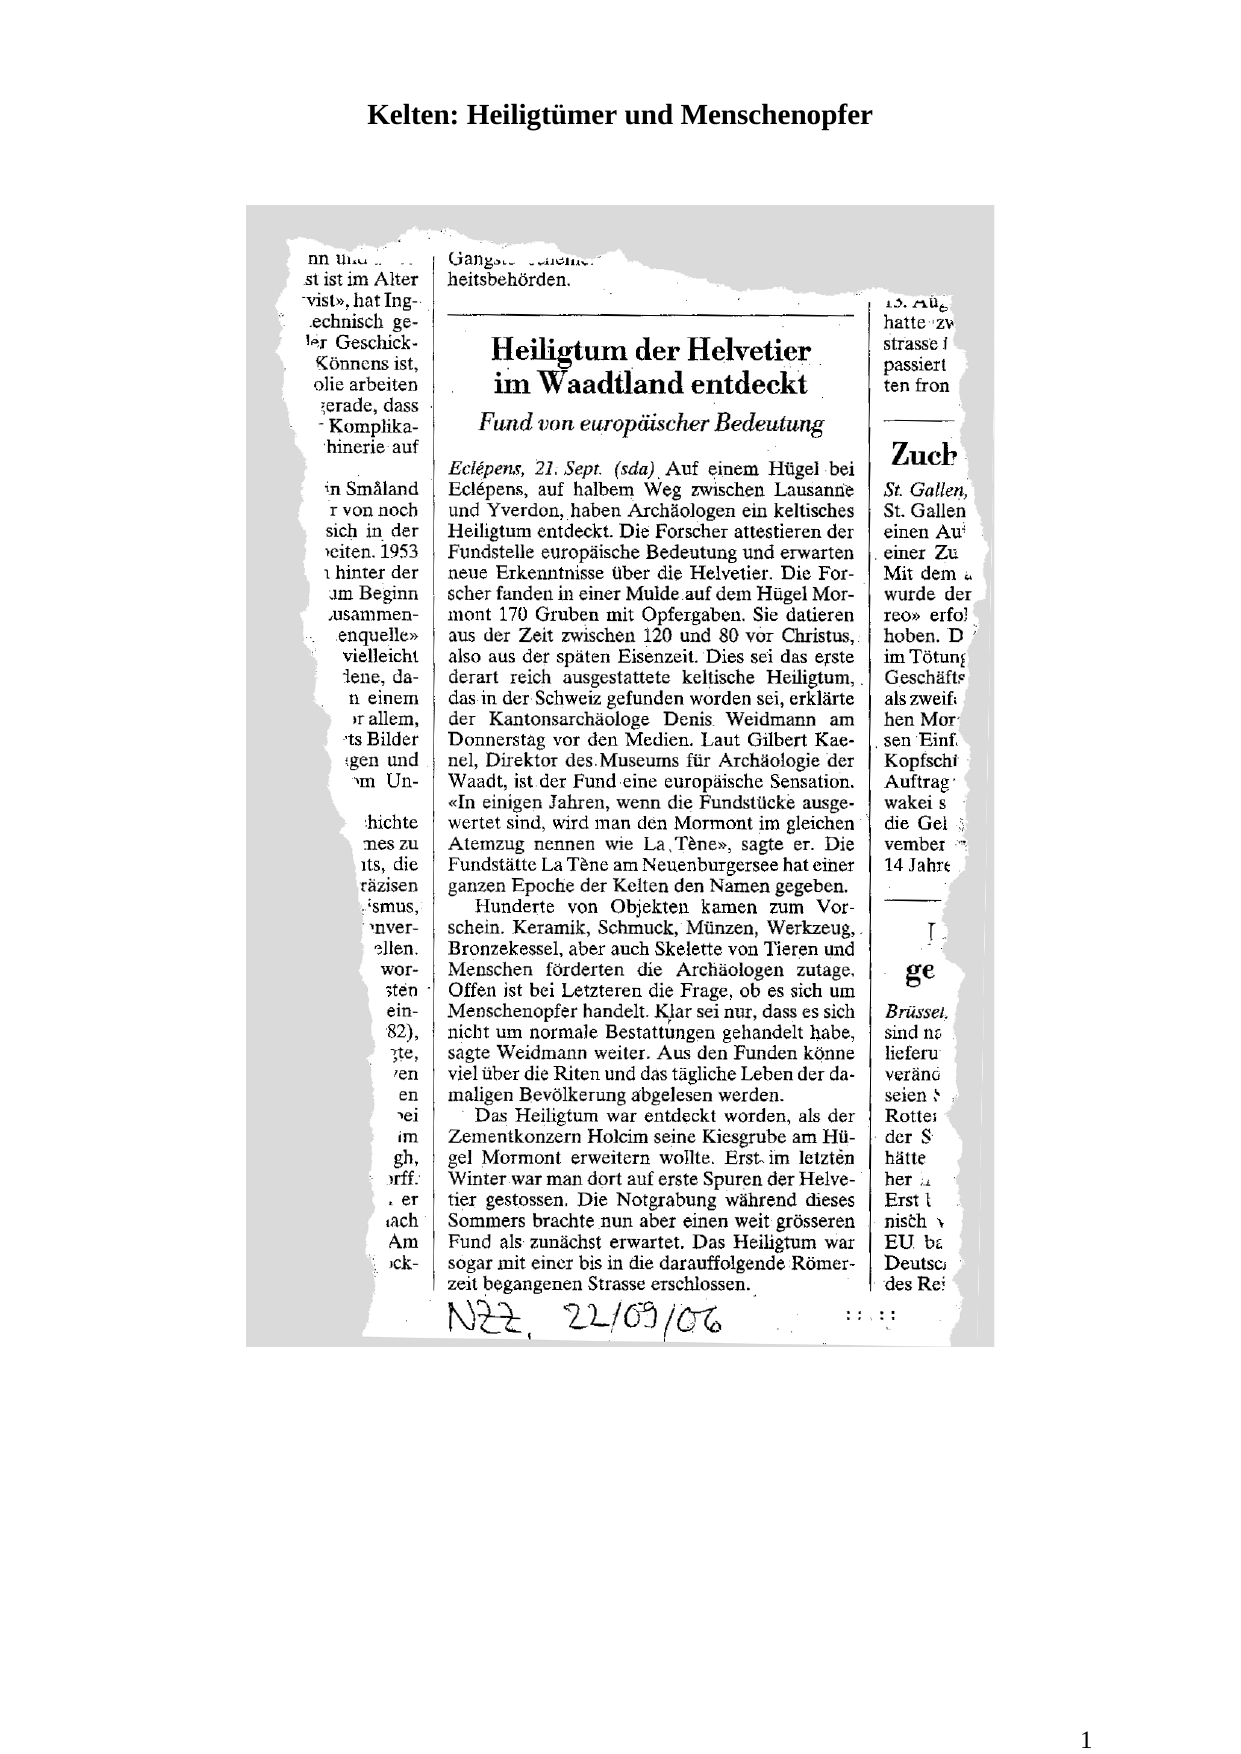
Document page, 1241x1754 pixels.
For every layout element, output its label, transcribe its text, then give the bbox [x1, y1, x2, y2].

picture [246, 205, 995, 1347]
subtitle Kelten: Heiligtümer und Menschenopfer [148, 97, 1092, 131]
